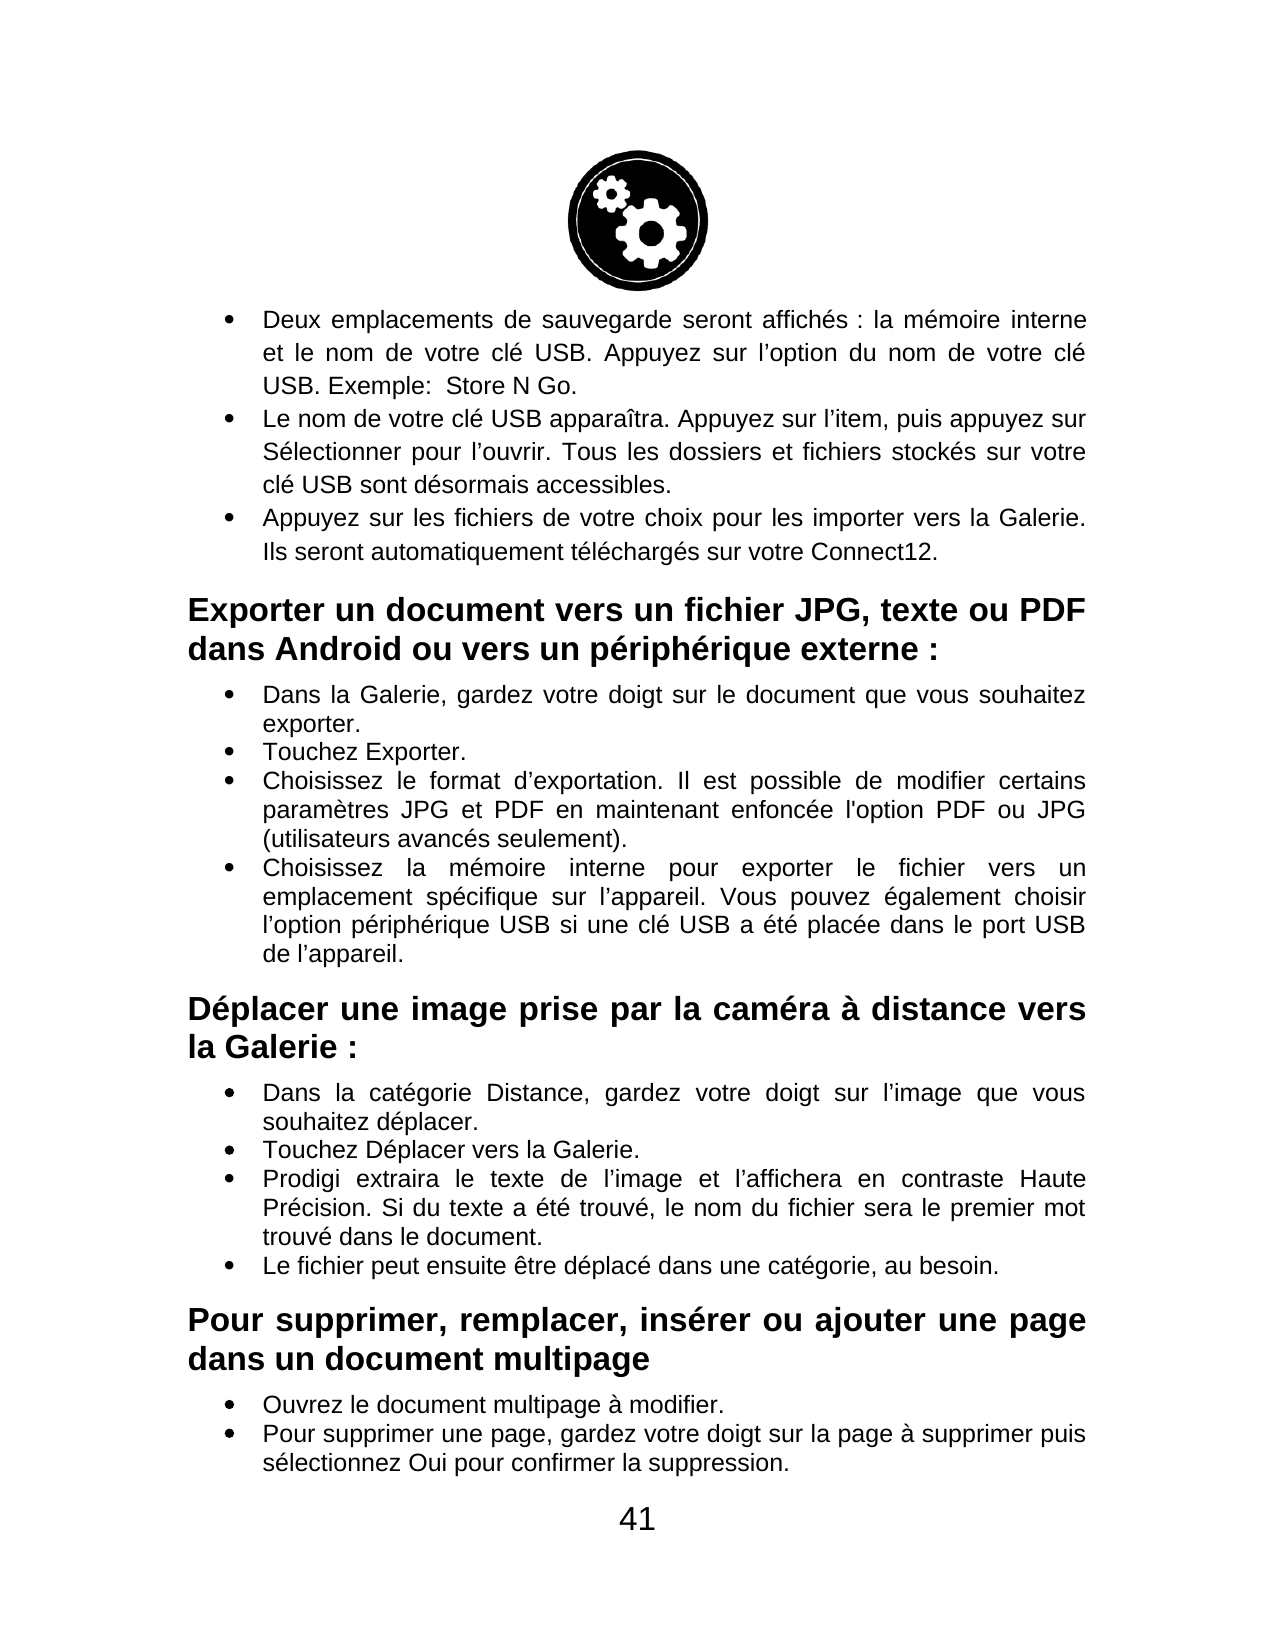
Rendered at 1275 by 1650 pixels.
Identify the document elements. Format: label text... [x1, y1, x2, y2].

picture [565, 150, 710, 293]
list Le fichier peut ensuite être déplacé dans une catégorie, au besoin. [225, 1251, 1087, 1279]
text Pour supprimer, remplacer, insérer ou ajouter une page dans un document multipage [187, 1300, 1087, 1377]
list Deux emplacements de sauvegarde seront affichés : la mémoire interne et le nom de votre clé USB. Appuyez sur l’option du nom de votre clé USB. Exemple: Store N Go. [225, 305, 1087, 400]
list Ouvrez le document multipage à modifier. [225, 1390, 1087, 1419]
list Choisissez le format d’exportation. Il est possible de modifier certains paramètres JPG et PDF en maintenant enfoncée l'option PDF ou JPG (utilisateurs avancés seulement). [225, 766, 1087, 853]
list Prodigi extraira le texte de l’image et l’affichera en contraste Haute Précision. Si du texte a été trouvé, le nom du fichier sera le premier mot trouvé dans le document. [225, 1164, 1087, 1251]
list Dans la Galerie, gardez votre doigt sur le document que vous souhaitez exporter. [225, 680, 1087, 737]
list Pour supprimer une page, gardez votre doigt sur la page à supprimer puis sélectionnez Oui pour confirmer la suppression. [225, 1419, 1087, 1476]
text Exporter un document vers un fichier JPG, texte ou PDF dans Android ou vers un périphérique externe : [187, 590, 1087, 667]
list Le nom de votre clé USB apparaîtra. Appuyez sur l’item, puis appuyez sur Sélectionner pour l’ouvrir. Tous les dossiers et fichiers stockés sur votre clé USB sont désormais accessibles. [225, 404, 1087, 499]
list Choisissez la mémoire interne pour exporter le fichier vers un emplacement spécifique sur l’appareil. Vous pouvez également choisir l’option périphérique USB si une clé USB a été placée dans le port USB de l’appareil. [225, 853, 1087, 968]
list Touchez Déplacer vers la Galerie. [225, 1136, 1087, 1164]
text Déplacer une image prise par la caméra à distance vers la Galerie : [187, 988, 1087, 1065]
list Touchez Exporter. [225, 737, 1087, 766]
list Appuyez sur les fichiers de votre choix pour les importer vers la Galerie. Ils seront automatiquement téléchargés sur votre Connect12. [225, 503, 1087, 565]
list Dans la catégorie Distance, gardez votre doigt sur l’image que vous souhaitez déplacer. [225, 1078, 1087, 1136]
